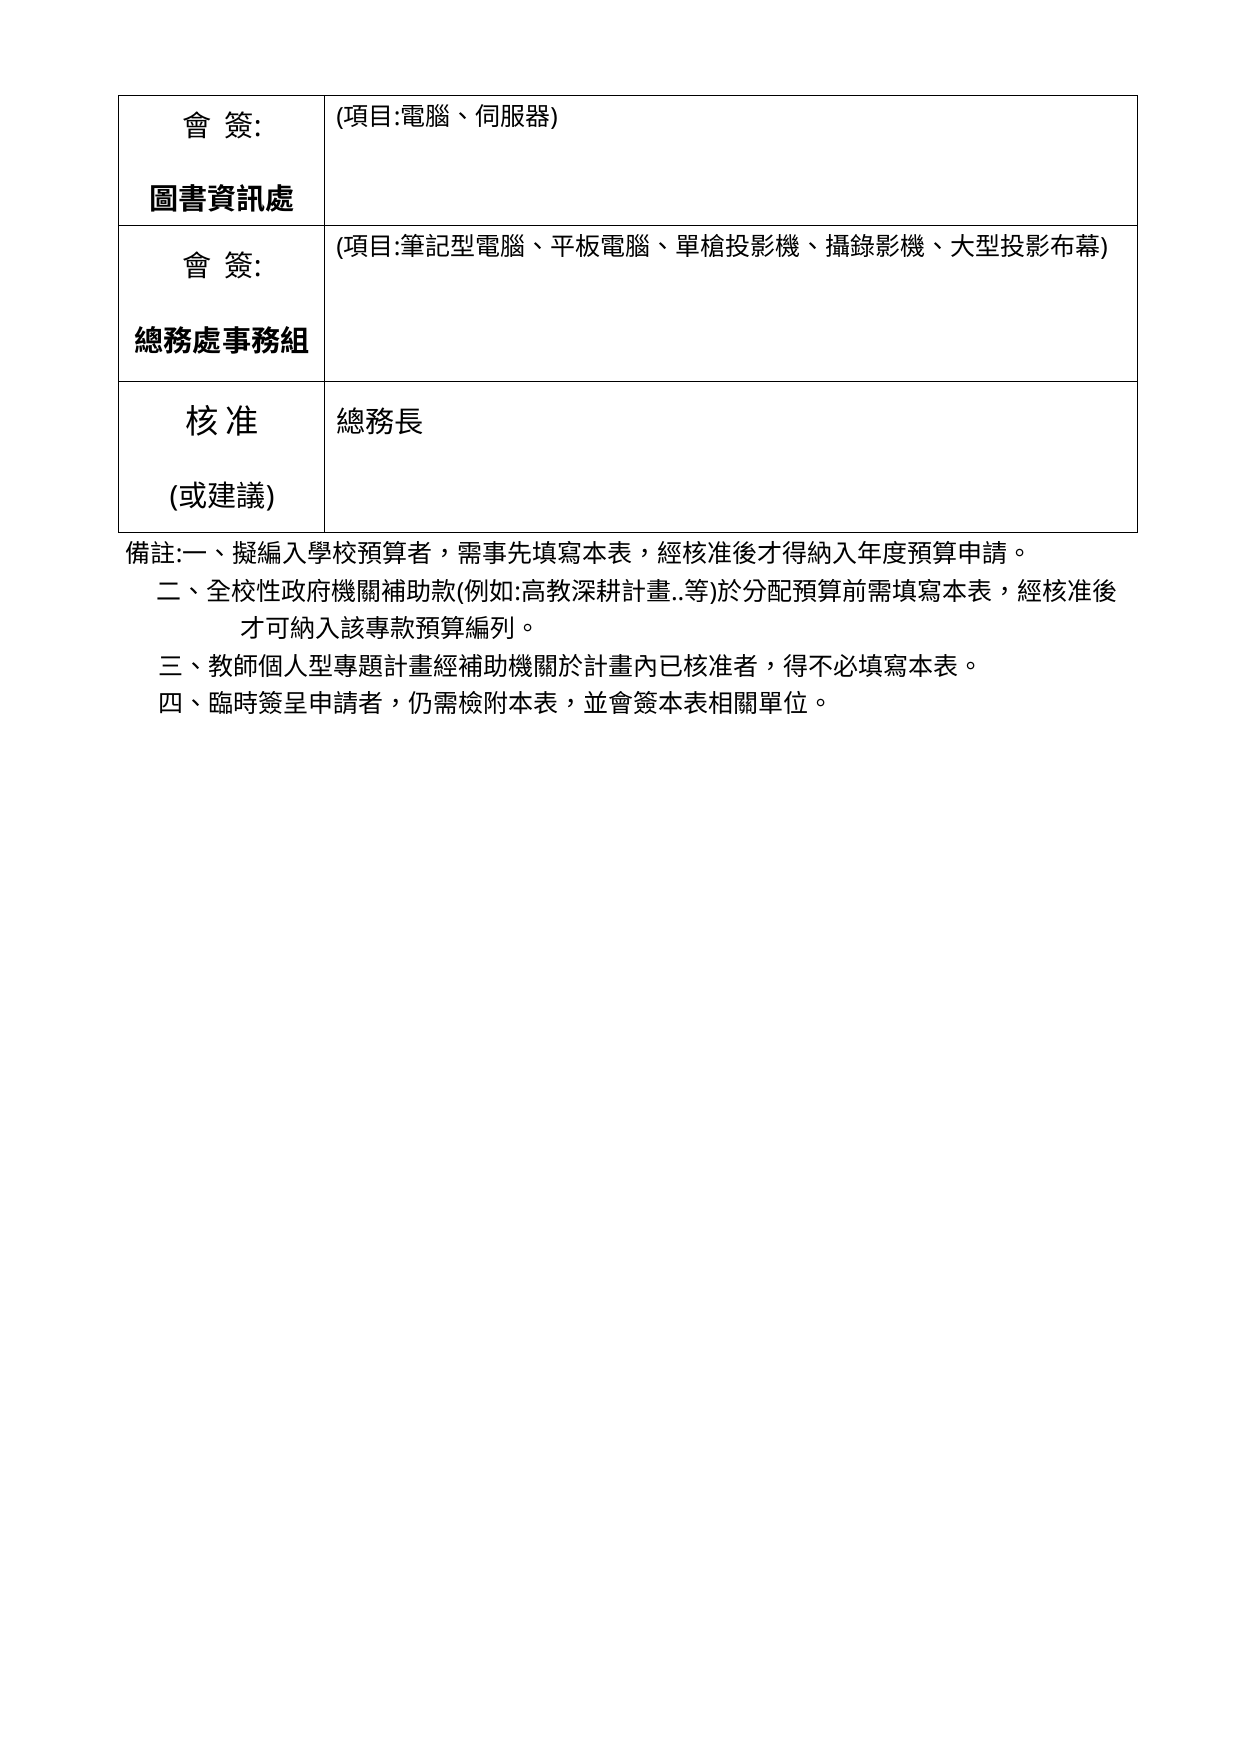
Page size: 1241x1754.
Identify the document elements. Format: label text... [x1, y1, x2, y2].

table_cell 核 准 (或建議) [119, 382, 324, 532]
table_cell (項目:筆記型電腦、平板電腦、單槍投影機、攝錄影機、大型投影布幕) [325, 226, 1137, 381]
table_cell (項目:電腦、伺服器) [325, 96, 1137, 225]
text 四、臨時簽呈申請者，仍需檢附本表，並會簽本表相關單位。 [126, 683, 1122, 720]
table_cell 總務長 [325, 382, 1137, 532]
text 備註:一、擬編入學校預算者，需事先填寫本表，經核准後才得納入年度預算申請。 [126, 533, 1122, 570]
table_cell 會 簽: 圖書資訊處 [119, 96, 324, 225]
table_cell 會 簽: 總務處事務組 [119, 226, 324, 381]
text 二、全校性政府機關補助款(例如:高教深耕計畫..等)於分配預算前需填寫本表，經核准後才可納入該專款預算編列。 [124, 570, 1122, 645]
text 三、教師個人型專題計畫經補助機關於計畫內已核准者，得不必填寫本表。 [126, 645, 1122, 683]
